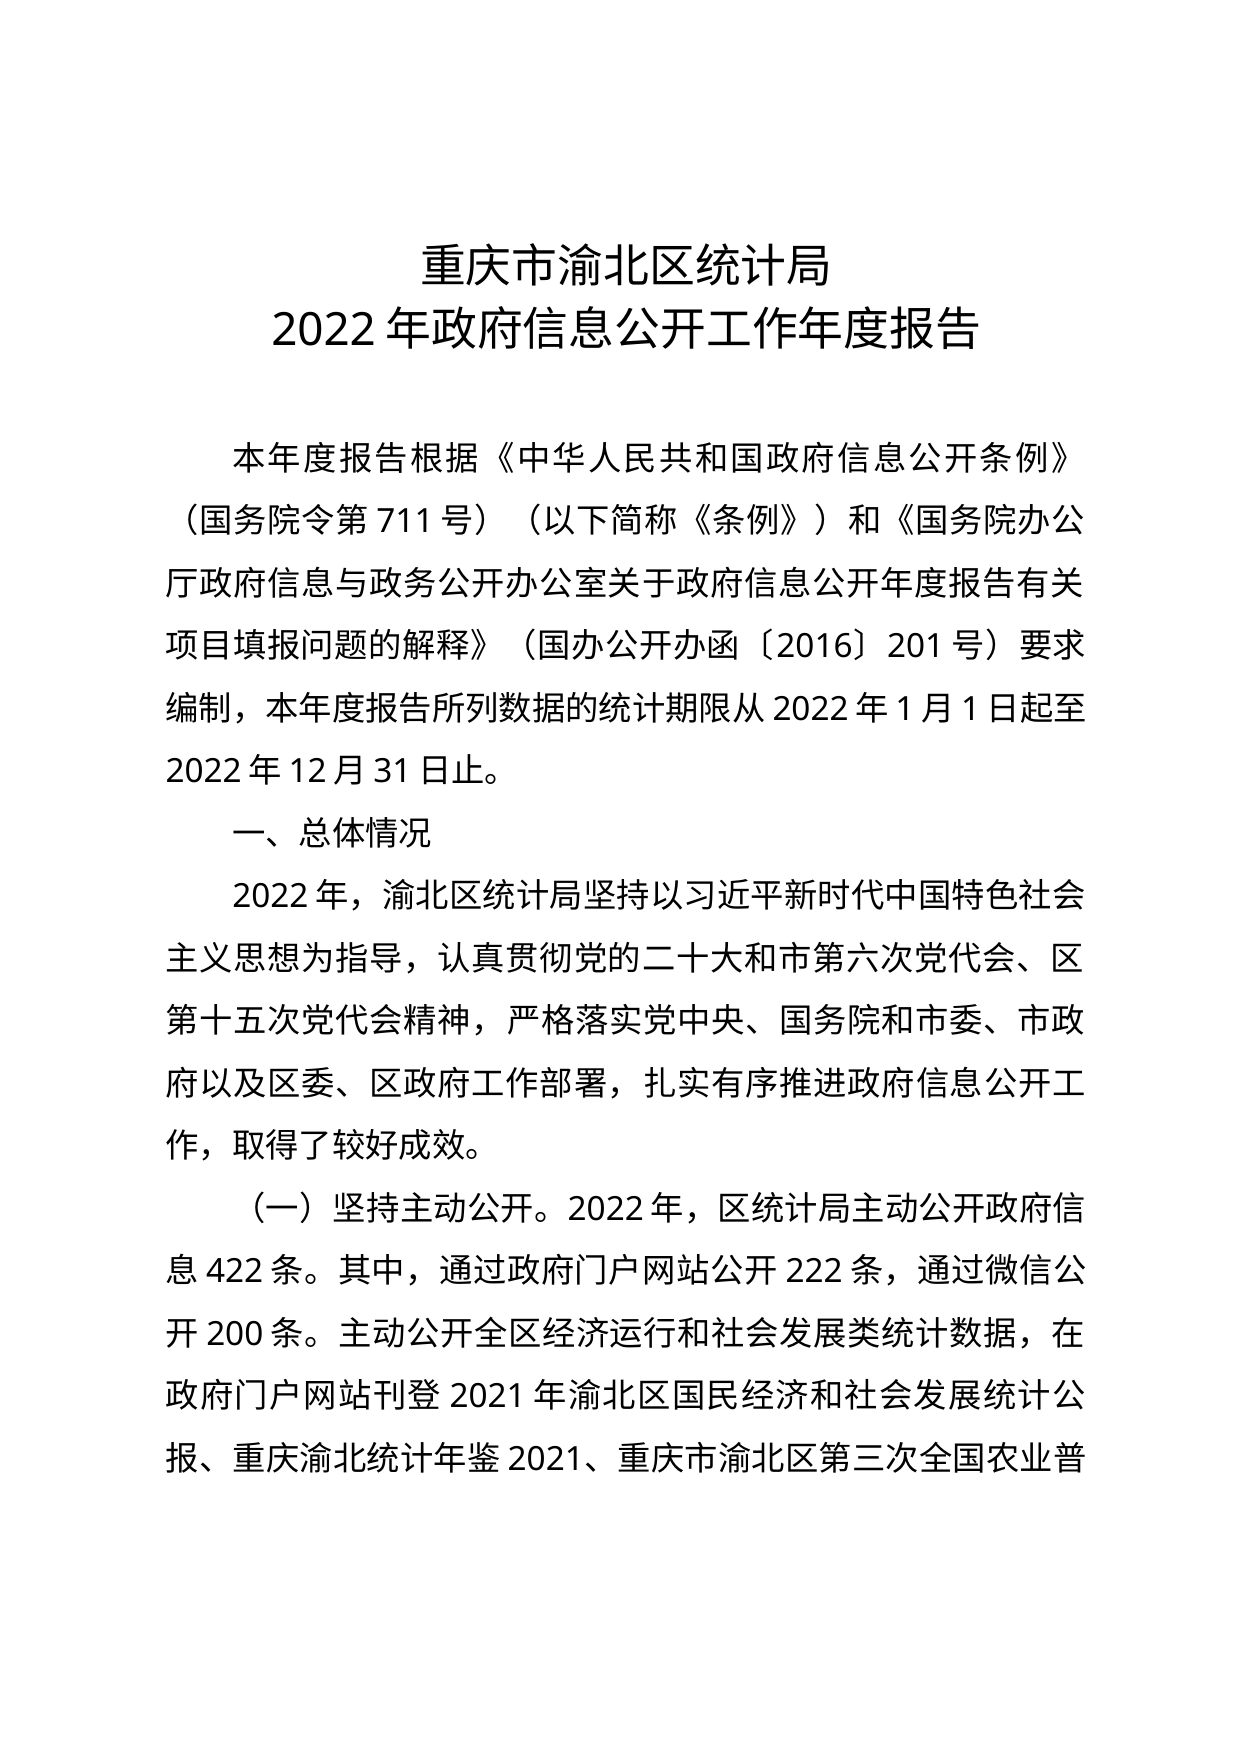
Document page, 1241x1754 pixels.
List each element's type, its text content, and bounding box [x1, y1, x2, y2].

text 重庆市渝北区统计局 [165, 233, 1087, 295]
text 本年度报告根据《中华人民共和国政府信息公开条例》（国务院令第711号）（以下简称《条例》）和《国务院办公厅政府信息与政务公开办公室关于政府信息公开年度报告有关项目填报问题的解释》（国办公开办函〔2016〕201号）要求编制，本年度报告所列数据的统计期限从2022年1月1日起至2022年12月31日止。 [165, 420, 1087, 795]
text 2022年，渝北区统计局坚持以习近平新时代中国特色社会主义思想为指导，认真贯彻党的二十大和市第六次党代会、区第十五次党代会精神，严格落实党中央、国务院和市委、市政府以及区委、区政府工作部署，扎实有序推进政府信息公开工作，取得了较好成效。 [165, 858, 1087, 1170]
text 2022年政府信息公开工作年度报告 [165, 295, 1087, 358]
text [165, 1170, 1087, 1483]
text 一、总体情况 [165, 795, 1087, 858]
